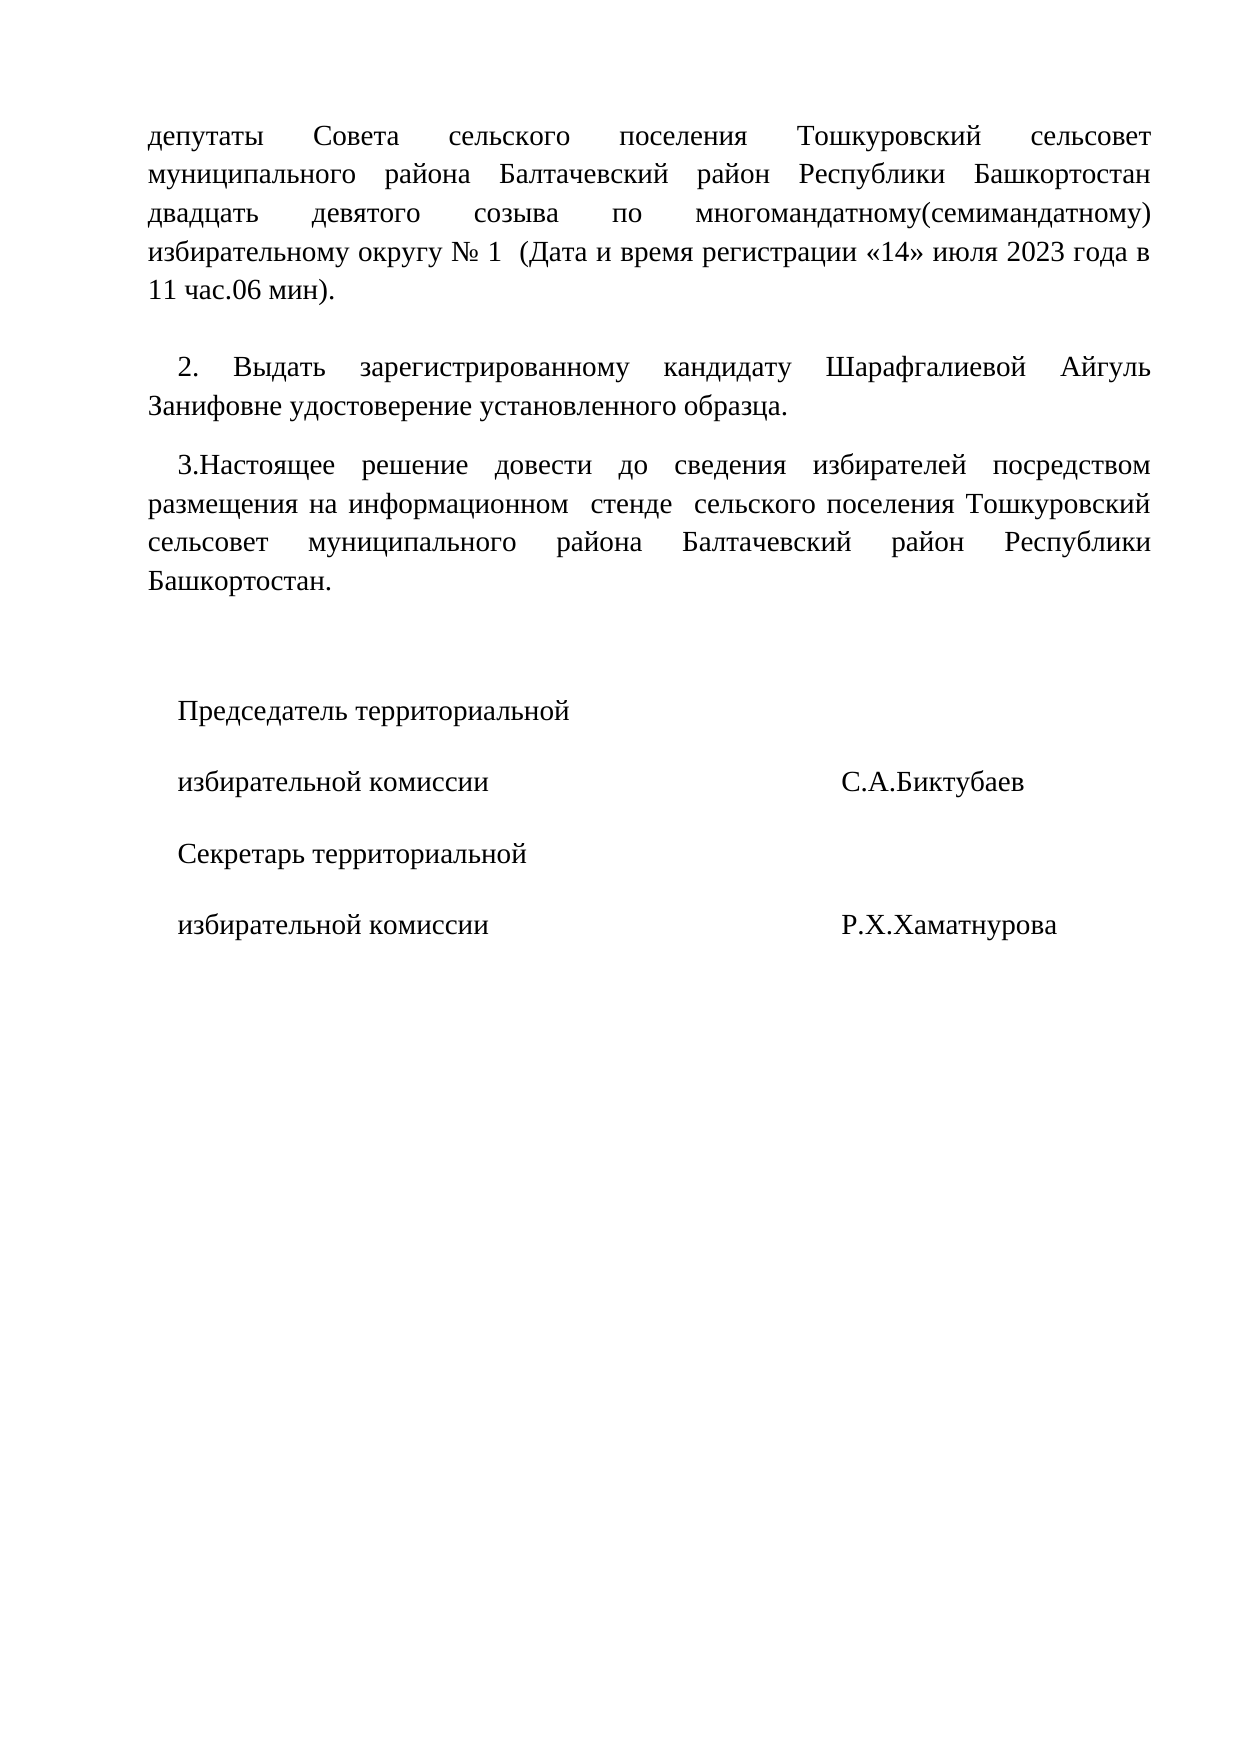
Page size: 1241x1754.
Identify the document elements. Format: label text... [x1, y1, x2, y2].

text 3.Настоящее решение довести до сведения избирателей посредством размещения на информационном стенде сельского поселения Тошкуровский сельсовет муниципального района Балтачевский район Республики Башкортостан. [148, 447, 1152, 596]
text избирательной комиссии Р.Х.Хаматнурова [177, 907, 1152, 940]
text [148, 118, 1152, 306]
text Секретарь территориальной [177, 836, 1152, 869]
text Председатель территориальной [177, 693, 1152, 727]
text избирательной комиссии С.А.Биктубаев [177, 764, 1152, 798]
text 2. Выдать зарегистрированному кандидату Шарафгалиевой Айгуль Занифовне удостоверение установленного образца. [148, 349, 1152, 421]
